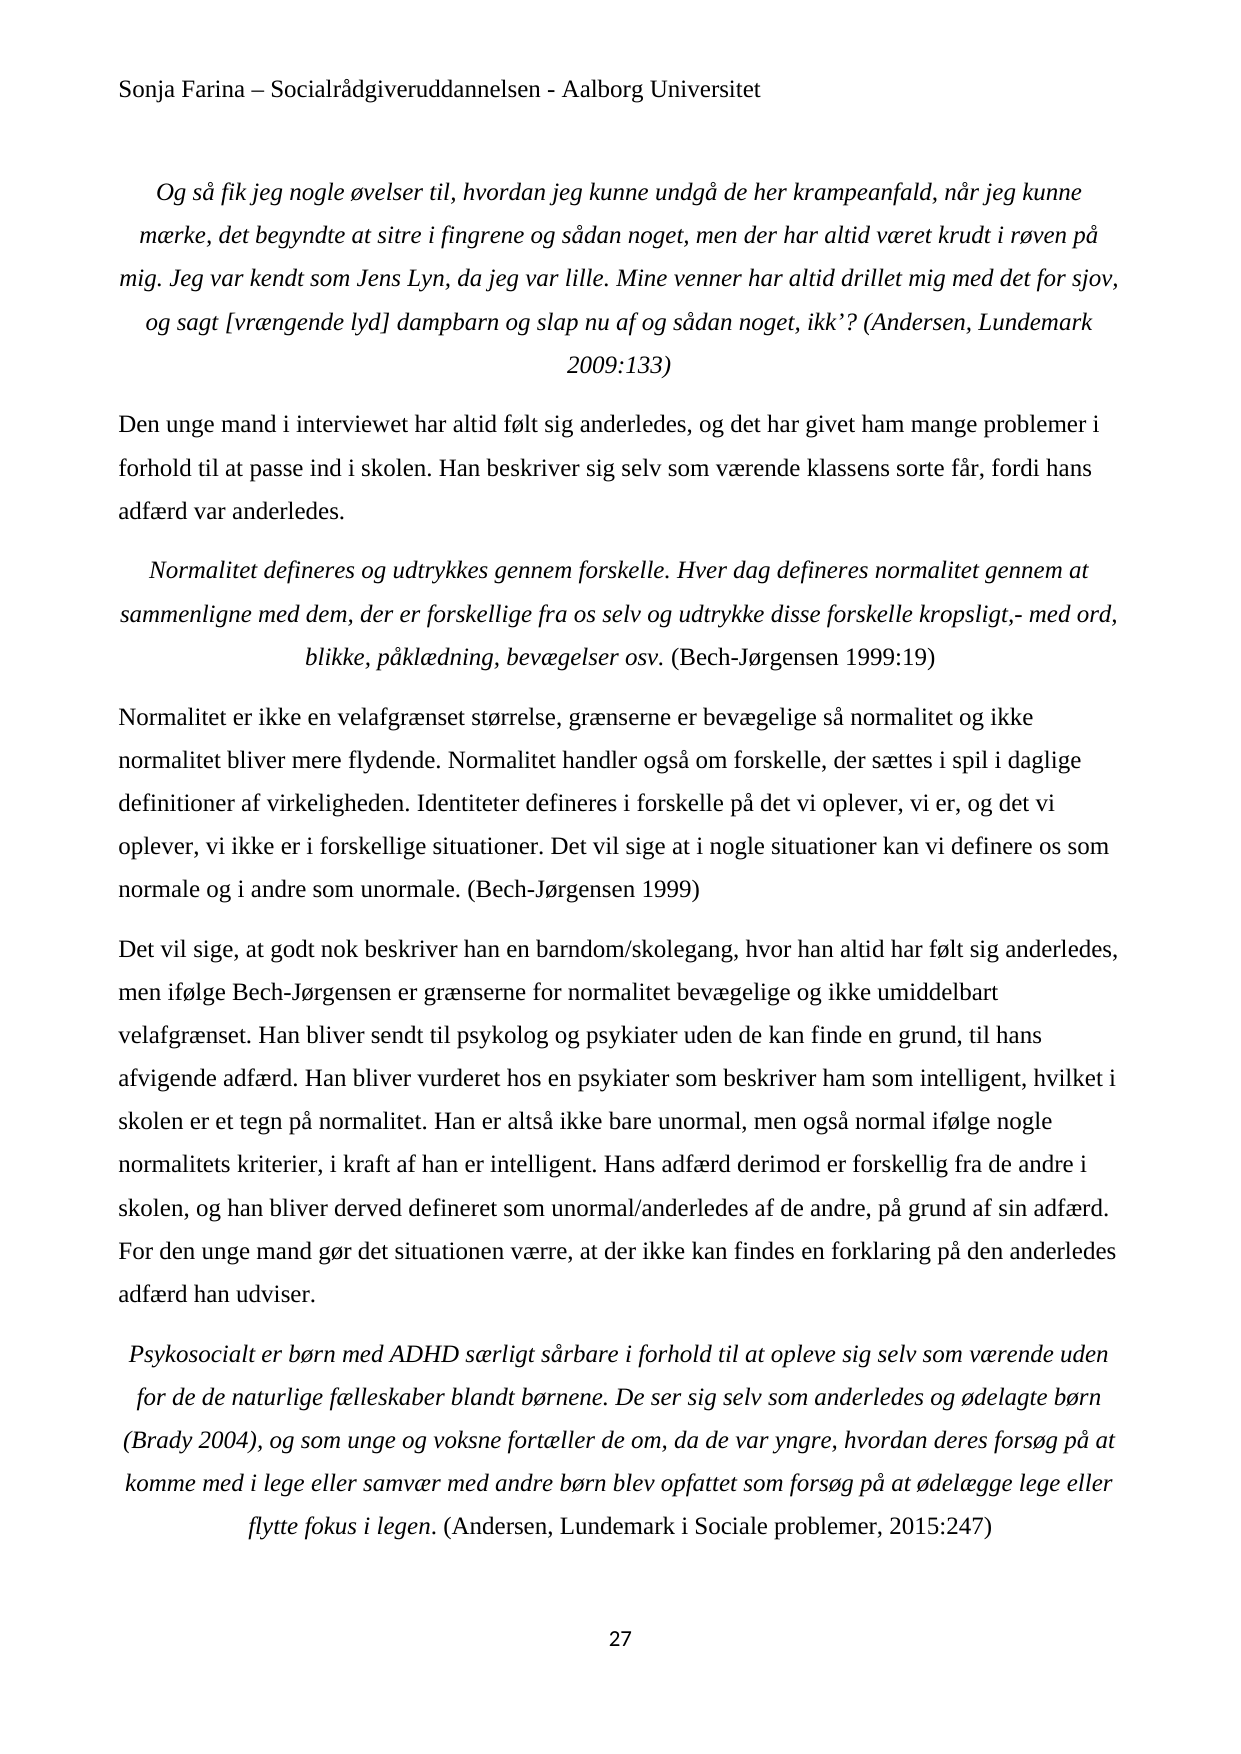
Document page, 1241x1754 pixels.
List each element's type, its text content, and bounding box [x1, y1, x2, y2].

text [118, 177, 1122, 378]
text Normalitet defineres og udtrykkes gennem forskelle. Hver dag defineres normalitet gennem at sammenligne med dem, der er forskellige fra os selv og udtrykke disse forskelle kropsligt,- med ord, blikke, påklædning, bevægelser osv. (Bech-Jørgensen 1999:19) [118, 556, 1122, 671]
text Det vil sige, at godt nok beskriver han en barndom/skolegang, hvor han altid har følt sig anderledes, men ifølge Bech-Jørgensen er grænserne for normalitet bevægelige og ikke umiddelbart velafgrænset. Han bliver sendt til psykolog og psykiater uden de kan finde en grund, til hans afvigende adfærd. Han bliver vurderet hos en psykiater som beskriver ham som intelligent, hvilket i skolen er et tegn på normalitet. Han er altså ikke bare unormal, men også normal ifølge nogle normalitets kriterier, i kraft af han er intelligent. Hans adfærd derimod er forskellig fra de andre i skolen, og han bliver derved defineret som unormal/anderledes af de andre, på grund af sin adfærd. For den unge mand gør det situationen værre, at der ikke kan findes en forklaring på den anderledes adfærd han udviser. [118, 934, 1122, 1308]
text Psykosocialt er børn med ADHD særligt sårbare i forhold til at opleve sig selv som værende uden for de de naturlige fælleskaber blandt børnene. De ser sig selv som anderledes og ødelagte børn (Brady 2004), og som unge og voksne fortæller de om, da de var yngre, hvordan deres forsøg på at komme med i lege eller samvær med andre børn blev opfattet som forsøg på at ødelægge lege eller flytte fokus i legen. (Andersen, Lundemark i Sociale problemer, 2015:247) [118, 1339, 1122, 1540]
text Normalitet er ikke en velafgrænset størrelse, grænserne er bevægelige så normalitet og ikke normalitet bliver mere flydende. Normalitet handler også om forskelle, der sættes i spil i daglige definitioner af virkeligheden. Identiteter defineres i forskelle på det vi oplever, vi er, og det vi oplever, vi ikke er i forskellige situationer. Det vil sige at i nogle situationer kan vi definere os som normale og i andre som unormale. (Bech-Jørgensen 1999) [118, 702, 1122, 903]
text Den unge mand i interviewet har altid følt sig anderledes, og det har givet ham mange problemer i forhold til at passe ind i skolen. Han beskriver sig selv som værende klassens sorte får, fordi hans adfærd var anderledes. [118, 409, 1122, 524]
